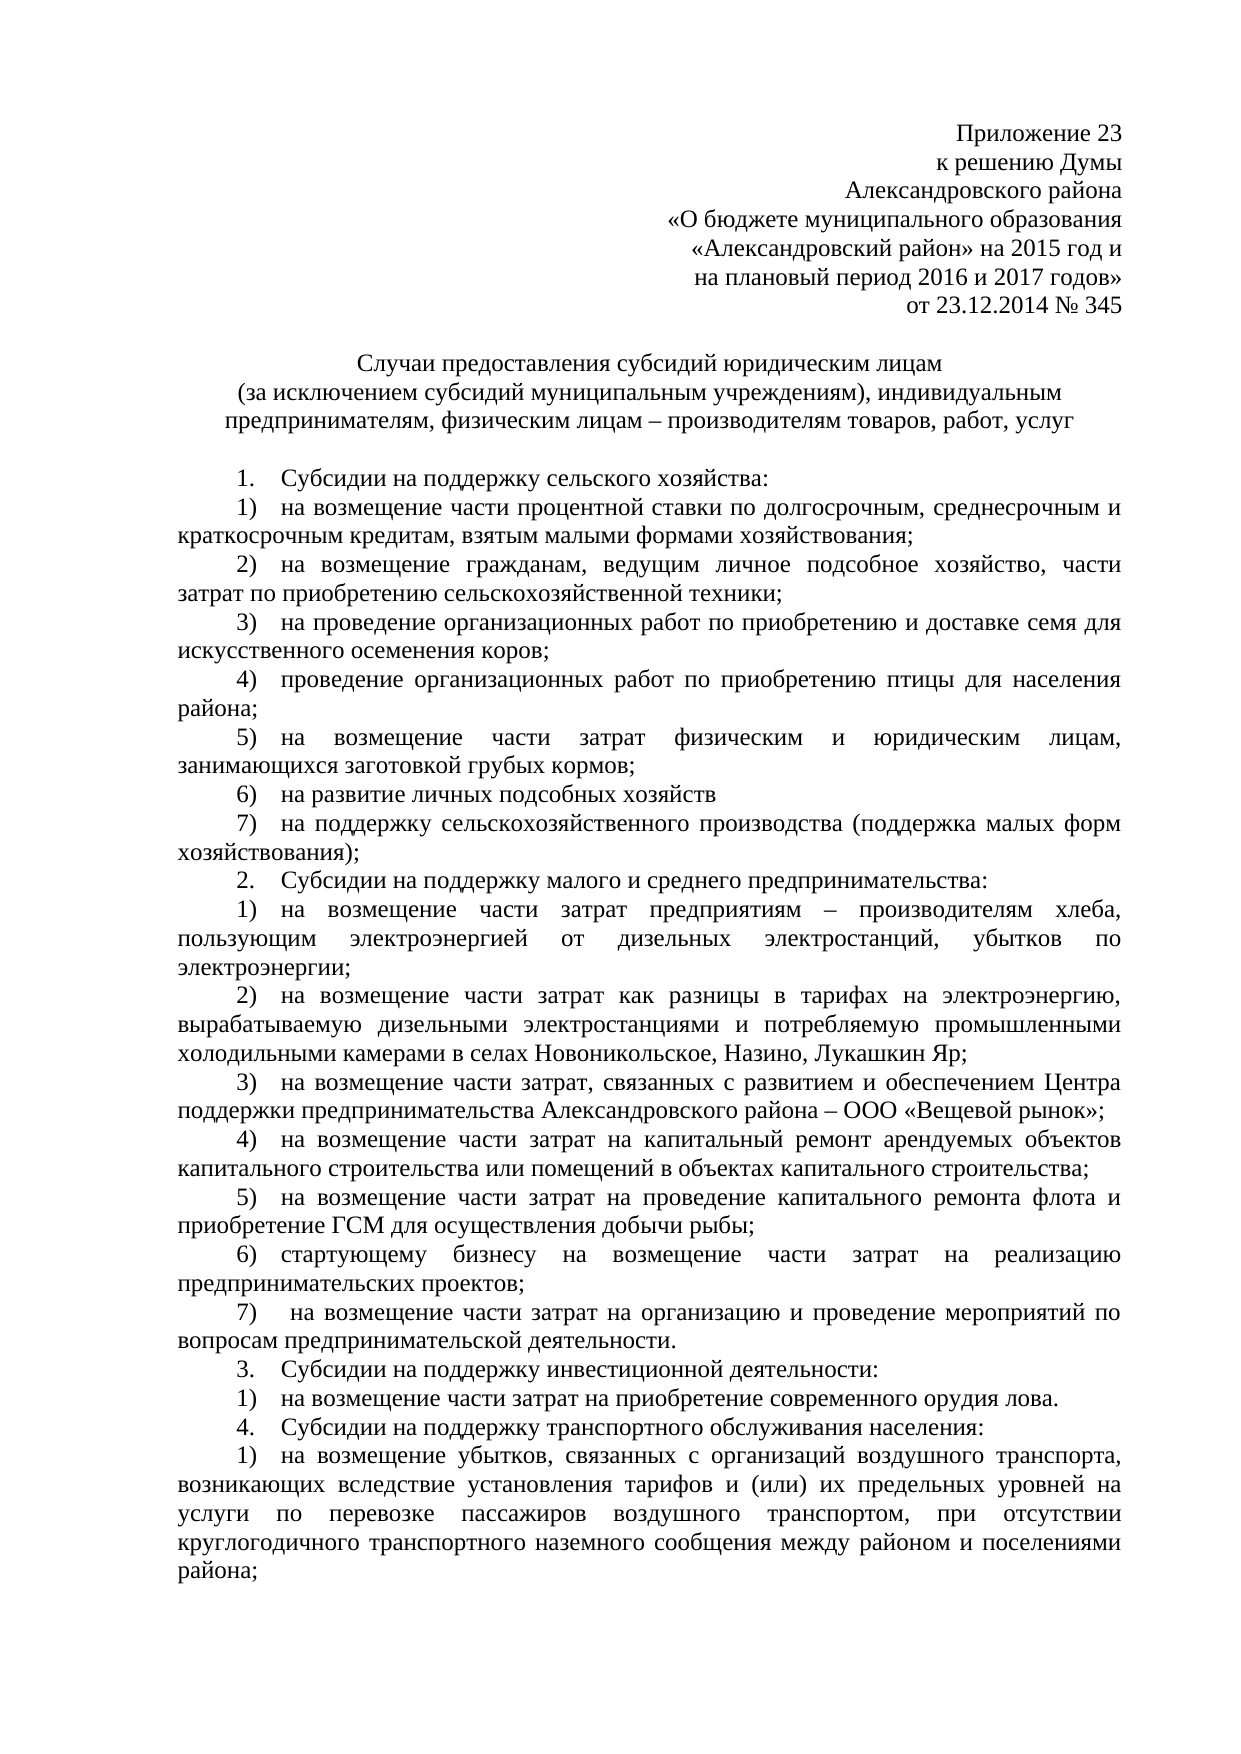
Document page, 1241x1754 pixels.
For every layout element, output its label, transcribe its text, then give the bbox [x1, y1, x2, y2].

text (за исключением субсидий муниципальным учреждениям), индивидуальным предпринимателям, физическим лицам – производителям товаров, работ, услуг [177, 377, 1122, 434]
list Субсидии на поддержку малого и среднего предпринимательства: [177, 866, 1122, 894]
list Субсидии на поддержку инвестиционной деятельности: [177, 1354, 1122, 1383]
list на проведение организационных работ по приобретению и доставке семя для искусственного осеменения коров; [177, 607, 1122, 664]
text на плановый период 2016 и 2017 годов» [222, 262, 1122, 291]
list на возмещение части затрат как разницы в тарифах на электроэнергию, вырабатываемую дизельными электростанциями и потребляемую промышленными холодильными камерами в селах Новоникольское, Назино, Лукашкин Яр; [177, 981, 1122, 1067]
list на возмещение части затрат на приобретение современного орудия лова. [177, 1383, 1122, 1412]
text Случаи предоставления субсидий юридическим лицам [177, 348, 1122, 377]
list на возмещение части затрат, связанных с развитием и обеспечением Центра поддержки предпринимательства Александровского района – ООО «Вещевой рынок»; [177, 1067, 1122, 1124]
list на возмещение части затрат на организацию и проведение мероприятий по вопросам предпринимательской деятельности. [177, 1297, 1122, 1354]
list проведение организационных работ по приобретению птицы для населения района; [177, 664, 1122, 722]
list на развитие личных подсобных хозяйств [177, 779, 1122, 808]
list на возмещение части затрат на капитальный ремонт арендуемых объектов капитального строительства или помещений в объектах капитального строительства; [177, 1124, 1122, 1182]
list стартующему бизнесу на возмещение части затрат на реализацию предпринимательских проектов; [177, 1239, 1122, 1297]
list на возмещение части процентной ставки по долгосрочным, среднесрочным и краткосрочным кредитам, взятым малыми формами хозяйствования; [177, 492, 1122, 549]
text Александровского района [177, 176, 1122, 204]
text «Александровский район» на 2015 год и [222, 233, 1122, 262]
list на возмещение части затрат предприятиям – производителям хлеба, пользующим электроэнергией от дизельных электростанций, убытков по электроэнергии; [177, 894, 1122, 981]
list на возмещение части затрат физическим и юридическим лицам, занимающихся заготовкой грубых кормов; [177, 722, 1122, 779]
list на возмещение гражданам, ведущим личное подсобное хозяйство, части затрат по приобретению сельскохозяйственной техники; [177, 549, 1122, 607]
list на поддержку сельскохозяйственного производства (поддержка малых форм хозяйствования); [177, 808, 1122, 866]
list на возмещение убытков, связанных с организаций воздушного транспорта, возникающих вследствие установления тарифов и (или) их предельных уровней на услуги по перевозке пассажиров воздушного транспортом, при отсутствии круглогодичного транспортного наземного сообщения между районом и поселениями района; [177, 1441, 1122, 1584]
list Субсидии на поддержку сельского хозяйства: [177, 463, 1122, 492]
list на возмещение части затрат на проведение капитального ремонта флота и приобретение ГСМ для осуществления добычи рыбы; [177, 1182, 1122, 1239]
list Субсидии на поддержку транспортного обслуживания населения: [177, 1412, 1122, 1441]
text «О бюджете муниципального образования [221, 204, 1122, 233]
text к решению Думы [177, 147, 1122, 176]
text Приложение 23 [177, 118, 1122, 147]
text от 23.12.2014 № 345 [177, 291, 1122, 319]
